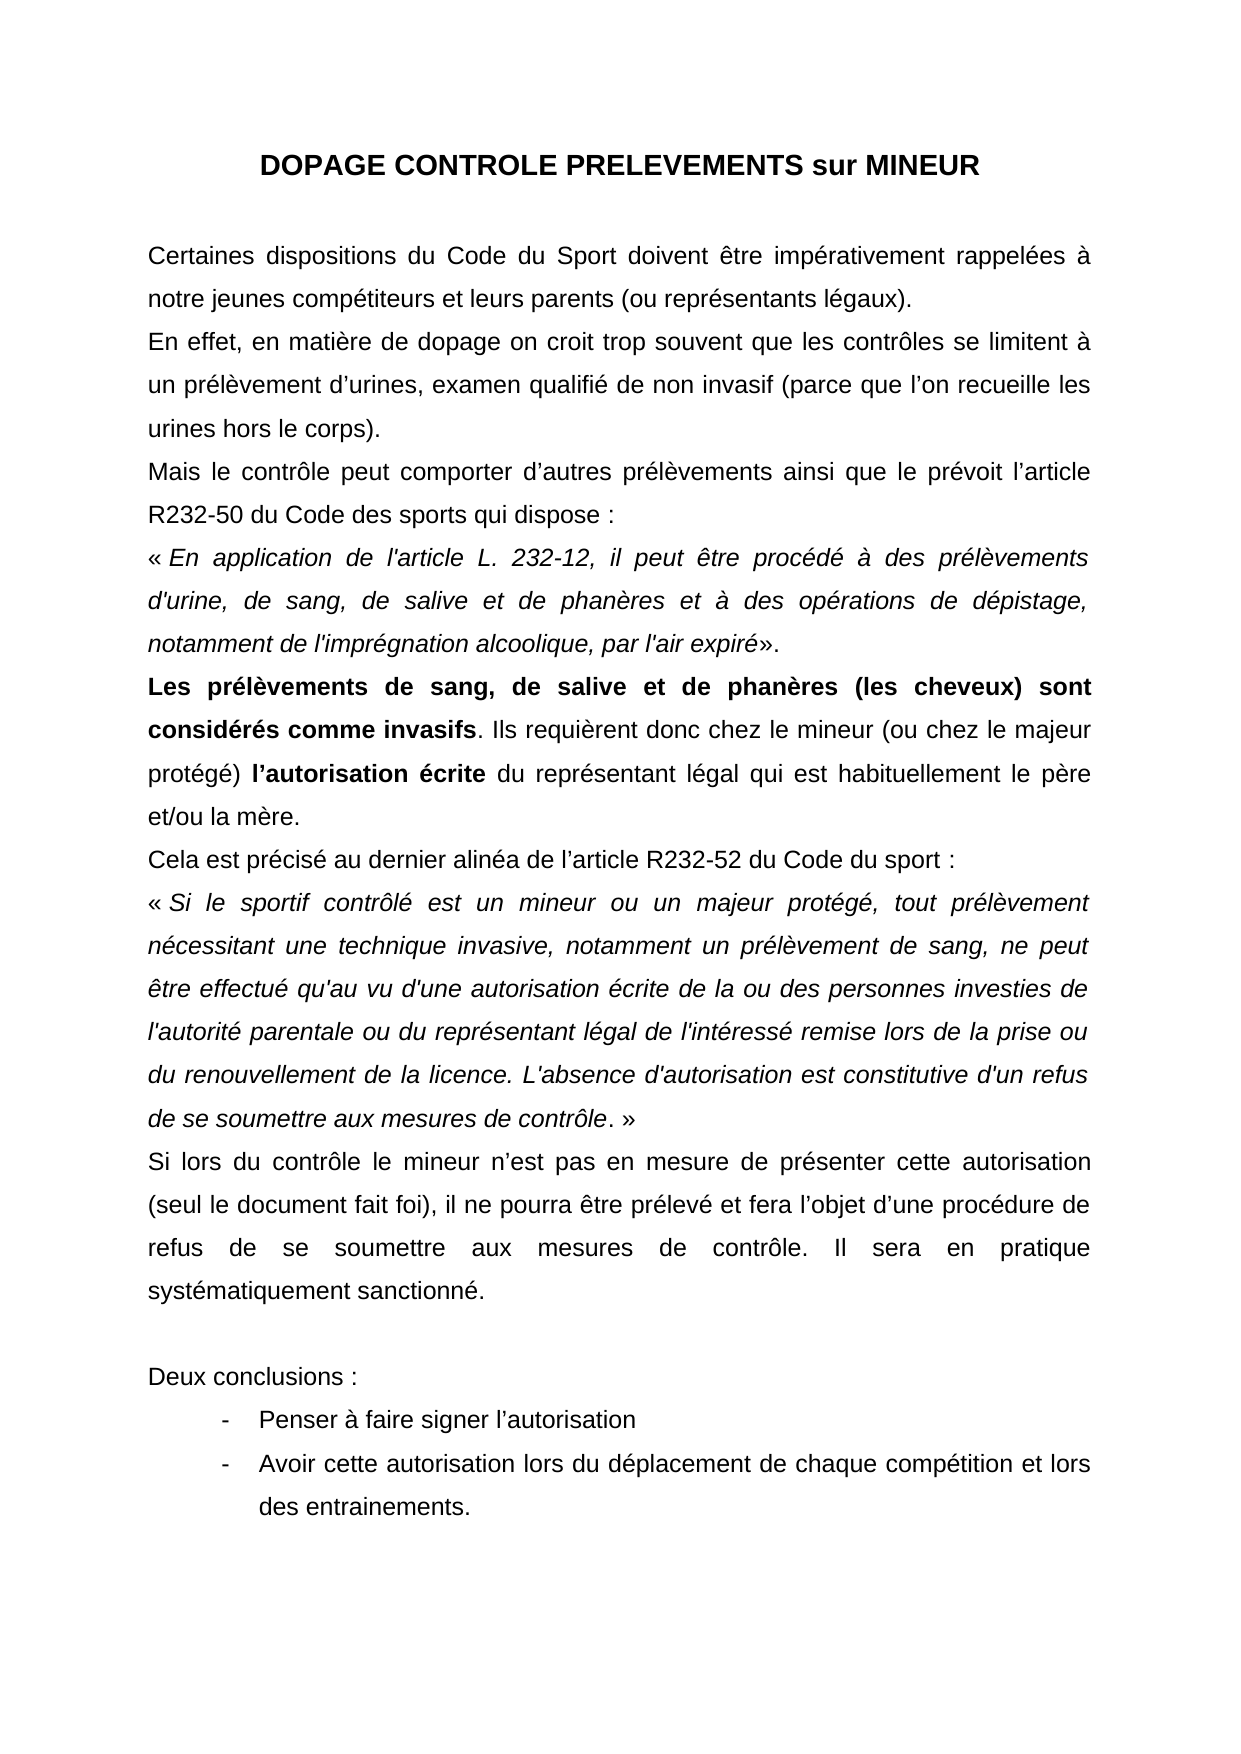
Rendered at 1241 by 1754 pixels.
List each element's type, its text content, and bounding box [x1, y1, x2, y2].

text « En application de l'article L. 232-12, il peut être procédé à des prélèvements d'urine, de sang, de salive et de phanères et à des opérations de dépistage, notamment de l'imprégnation alcoolique, par l'air expiré». [148, 543, 1093, 658]
list Avoir cette autorisation lors du déplacement de chaque compétition et lors des entrainements. [221, 1448, 1093, 1520]
list Penser à faire signer l’autorisation [221, 1405, 1093, 1434]
text Mais le contrôle peut comporter d’autres prélèvements ainsi que le prévoit l’article R232-50 du Code des sports qui dispose : [148, 457, 1093, 528]
text Deux conclusions : [148, 1362, 1093, 1391]
text DOPAGE CONTROLE PRELEVEMENTS sur MINEUR [148, 148, 1093, 181]
text Cela est précisé au dernier alinéa de l’article R232-52 du Code du sport : [148, 845, 1093, 873]
text Les prélèvements de sang, de salive et de phanères (les cheveux) sont considérés comme invasifs. Ils requièrent donc chez le mineur (ou chez le majeur protégé) l’autorisation écrite du représentant légal qui est habituellement le père et/ou la mère. [148, 672, 1093, 830]
text En effet, en matière de dopage on croit trop souvent que les contrôles se limitent à un prélèvement d’urines, examen qualifié de non invasif (parce que l’on recueille les urines hors le corps). [148, 327, 1093, 442]
text Si lors du contrôle le mineur n’est pas en mesure de présenter cette autorisation (seul le document fait foi), il ne pourra être prélevé et fera l’objet d’une procédure de refus de se soumettre aux mesures de contrôle. Il sera en pratique systématiquement sanctionné. [148, 1147, 1093, 1305]
text « Si le sportif contrôlé est un mineur ou un majeur protégé, tout prélèvement nécessitant une technique invasive, notamment un prélèvement de sang, ne peut être effectué qu'au vu d'une autorisation écrite de la ou des personnes investies de l'autorité parentale ou du représentant légal de l'intéressé remise lors de la prise ou du renouvellement de la licence. L'absence d'autorisation est constitutive d'un refus de se soumettre aux mesures de contrôle. » [148, 888, 1093, 1132]
text Certaines dispositions du Code du Sport doivent être impérativement rappelées à notre jeunes compétiteurs et leurs parents (ou représentants légaux). [148, 241, 1093, 313]
